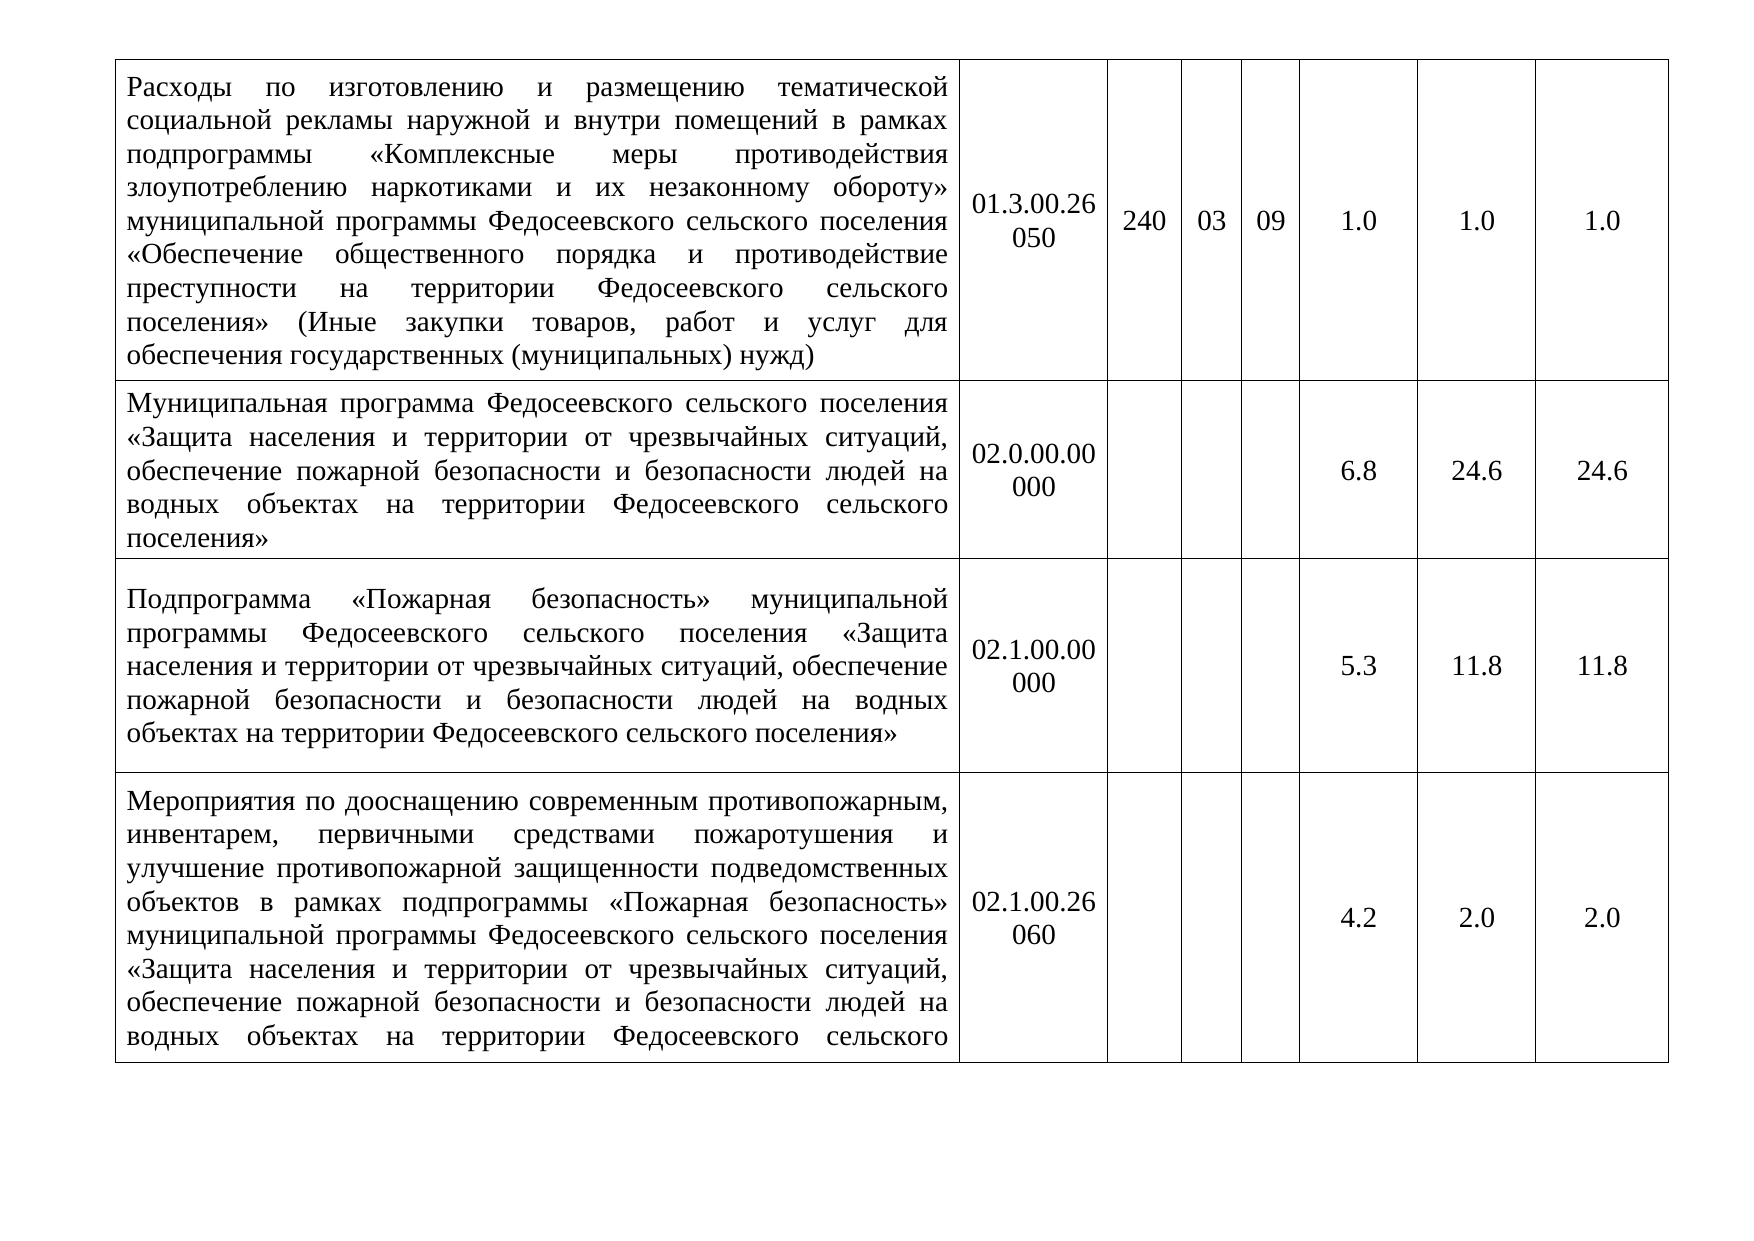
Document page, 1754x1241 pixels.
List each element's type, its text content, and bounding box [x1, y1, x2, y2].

table_cell 02.1.00.26060 [960, 773, 1107, 1062]
table_cell 1.0 [1418, 60, 1535, 380]
table_cell 03 [1182, 60, 1241, 380]
table_cell [1182, 381, 1241, 558]
table_cell [1108, 773, 1181, 1062]
table_cell [1242, 381, 1299, 558]
table_cell [1242, 773, 1299, 1062]
table_cell 24.6 [1418, 381, 1535, 558]
table_cell 02.1.00.00000 [960, 559, 1107, 772]
table_cell Расходы по изготовлению и размещению тематической социальной рекламы наружной и внутри помещений в рамках подпрограммы «Комплексные меры противодействия злоупотреблению наркотиками и их незаконному обороту» муниципальной программы Федосеевского сельского поселения «Обеспечение общественного порядка и противодействие преступности на территории Федосеевского сельского поселения» (Иные закупки товаров, работ и услуг для обеспечения государственных (муниципальных) нужд) [116, 60, 959, 380]
table_cell [1242, 559, 1299, 772]
table_cell [1182, 559, 1241, 772]
table_cell 09 [1242, 60, 1299, 380]
table_cell 11.8 [1536, 559, 1668, 772]
table_cell Подпрограмма «Пожарная безопасность» муниципальной программы Федосеевского сельского поселения «Защита населения и территории от чрезвычайных ситуаций, обеспечение пожарной безопасности и безопасности людей на водных объектах на территории Федосеевского сельского поселения» [116, 559, 959, 772]
table_cell 6.8 [1300, 381, 1417, 558]
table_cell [116, 773, 959, 1062]
table_cell 24.6 [1536, 381, 1668, 558]
table_cell 2.0 [1536, 773, 1668, 1062]
table_cell [1108, 381, 1181, 558]
table_cell Муниципальная программа Федосеевского сельского поселения «Защита населения и территории от чрезвычайных ситуаций, обеспечение пожарной безопасности и безопасности людей на водных объектах на территории Федосеевского сельского поселения» [116, 381, 959, 558]
table_cell 1.0 [1300, 60, 1417, 380]
table_cell 11.8 [1418, 559, 1535, 772]
table_cell 2.0 [1418, 773, 1535, 1062]
table_cell 01.3.00.26050 [960, 60, 1107, 380]
table_cell 1.0 [1536, 60, 1668, 380]
table_cell [1108, 559, 1181, 772]
table_cell [1182, 773, 1241, 1062]
table_cell 240 [1108, 60, 1181, 380]
table_cell 02.0.00.00000 [960, 381, 1107, 558]
table_cell 5.3 [1300, 559, 1417, 772]
table_cell 4.2 [1300, 773, 1417, 1062]
